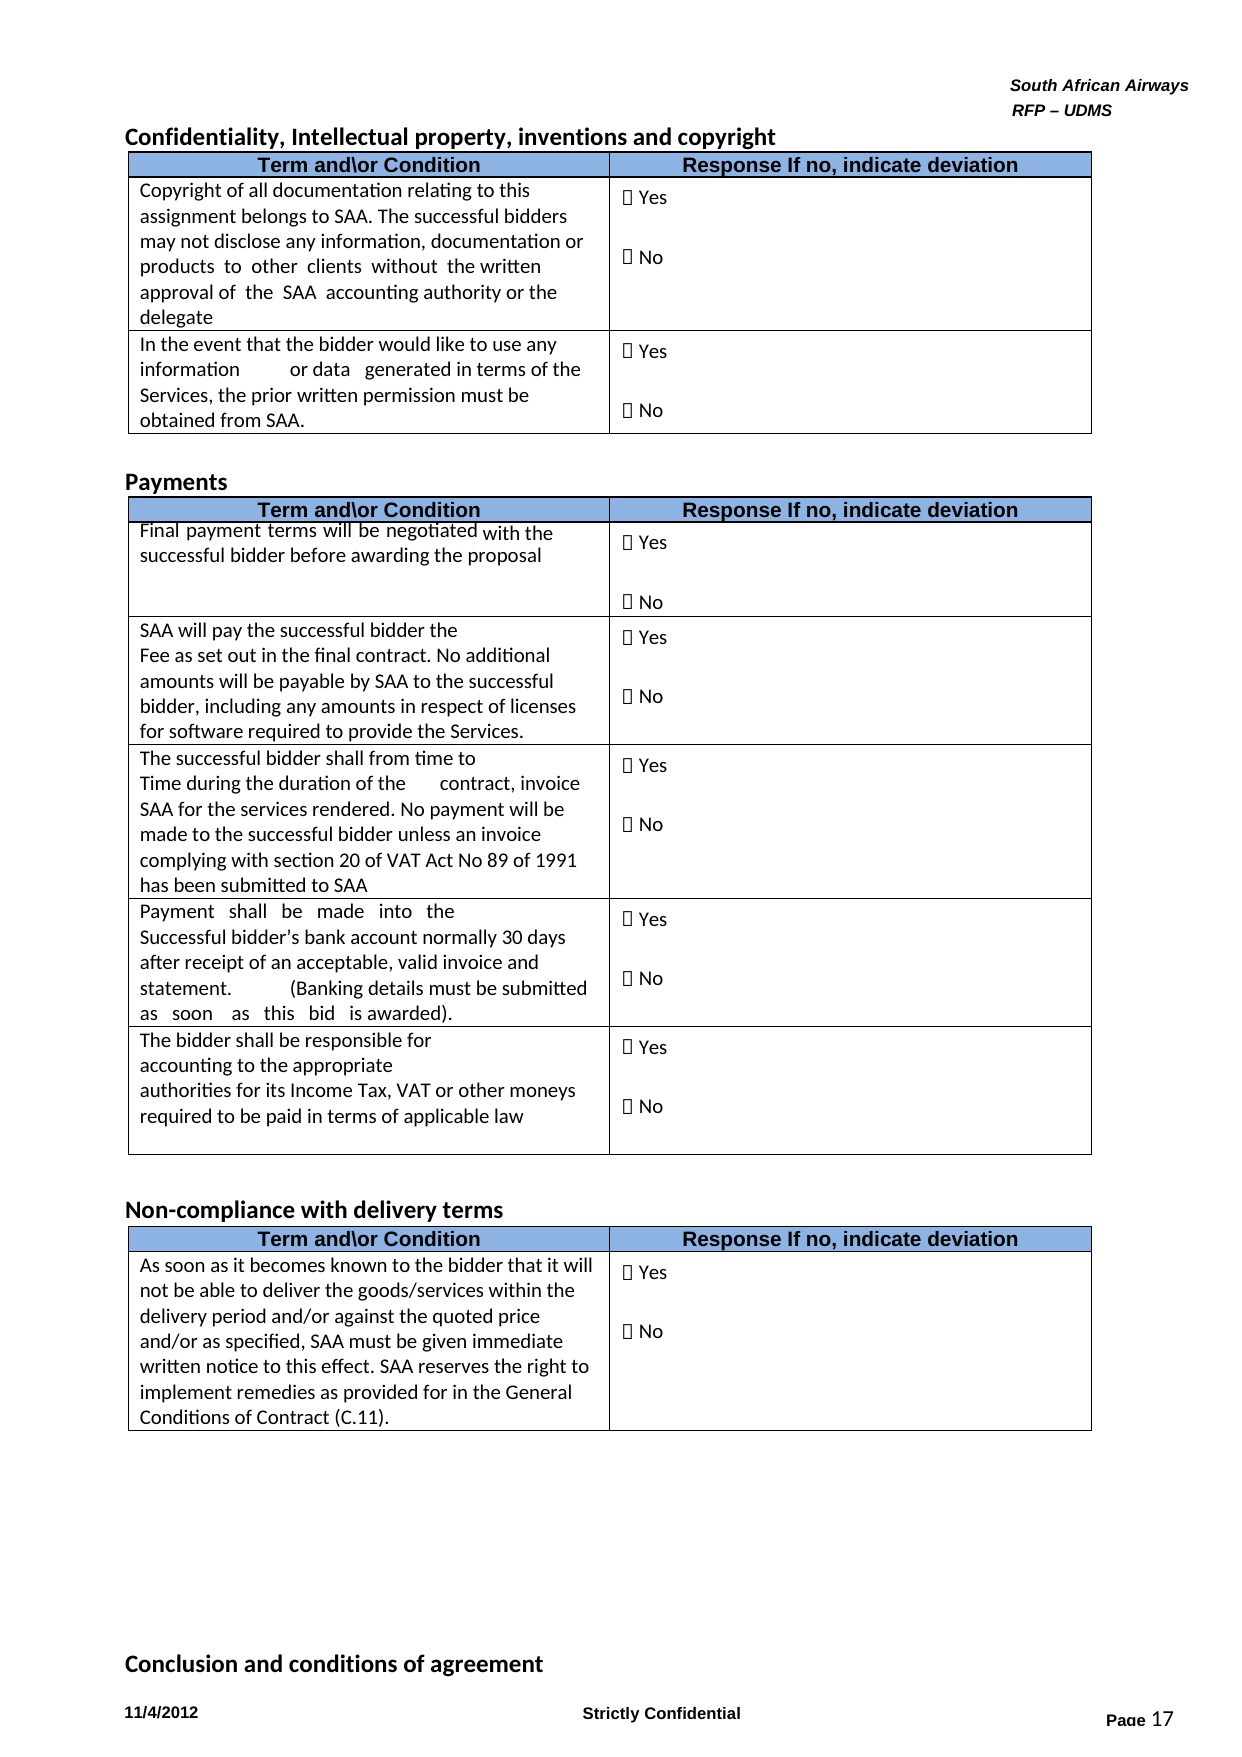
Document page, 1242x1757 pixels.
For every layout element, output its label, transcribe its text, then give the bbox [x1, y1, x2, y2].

text Payments [125, 466, 1137, 496]
text Conclusion and conditions of agreement [125, 1644, 1139, 1679]
table_cell SAA will pay the successful bidder the Fee as set out in the final contract. No additional amounts will be payable by SAA to the successful bidder, including any amounts in respect of licenses for software required to provide the Services. [129, 617, 609, 744]
table_header Term and\or Condition [129, 1227, 609, 1251]
table_header Response If no, indicate deviation [610, 498, 1091, 521]
table_cell Payment shall be made into the Successful bidder’s bank account normally 30 days after receipt of an acceptable, valid invoice and statement. (Banking details must be submitted as soon as this bid is awarded). [129, 899, 609, 1026]
table_cell  Yes  No [610, 523, 1091, 616]
table_header Response If no, indicate deviation [610, 1227, 1091, 1251]
table_header Term and\or Condition [129, 153, 609, 176]
table_cell  Yes  No [610, 1027, 1091, 1154]
table_cell  Yes  No [610, 1252, 1091, 1430]
table_cell In the event that the bidder would like to use any information or data generated in terms of the Services, the prior written permission must be obtained from SAA. [129, 331, 609, 433]
table_cell As soon as it becomes known to the bidder that it will not be able to deliver the goods/services within the delivery period and/or against the quoted price and/or as specified, SAA must be given immediate written notice to this effect. SAA reserves the right to implement remedies as provided for in the General Conditions of Contract (C.11). [129, 1252, 609, 1430]
table_cell The successful bidder shall from time to Time during the duration of the contract, invoice SAA for the services rendered. No payment will be made to the successful bidder unless an invoice complying with section 20 of VAT Act No 89 of 1991 has been submitted to SAA [129, 745, 609, 898]
table_cell  Yes  No [610, 899, 1091, 1026]
table_cell The bidder shall be responsible for accounting to the appropriate authorities for its Income Tax, VAT or other moneys required to be paid in terms of applicable law [129, 1027, 609, 1154]
table_cell  Yes  No [610, 178, 1091, 330]
table_header Term and\or Condition [129, 498, 609, 521]
table_cell  Yes  No [610, 331, 1091, 433]
table_header Response If no, indicate deviation [610, 153, 1091, 176]
table_cell  Yes  No [610, 617, 1091, 744]
text Confidentiality, Intellectual property, inventions and copyright [125, 121, 1139, 151]
text Non-compliance with delivery terms [125, 1191, 1190, 1226]
table_cell Final payment terms will be negotiated with the successful bidder before awarding the proposal [129, 523, 609, 616]
table_cell Copyright of all documentation relating to this assignment belongs to SAA. The successful bidders may not disclose any information, documentation or products to other clients without the written approval of the SAA accounting authority or the delegate [129, 178, 609, 330]
table_cell  Yes  No [610, 745, 1091, 898]
